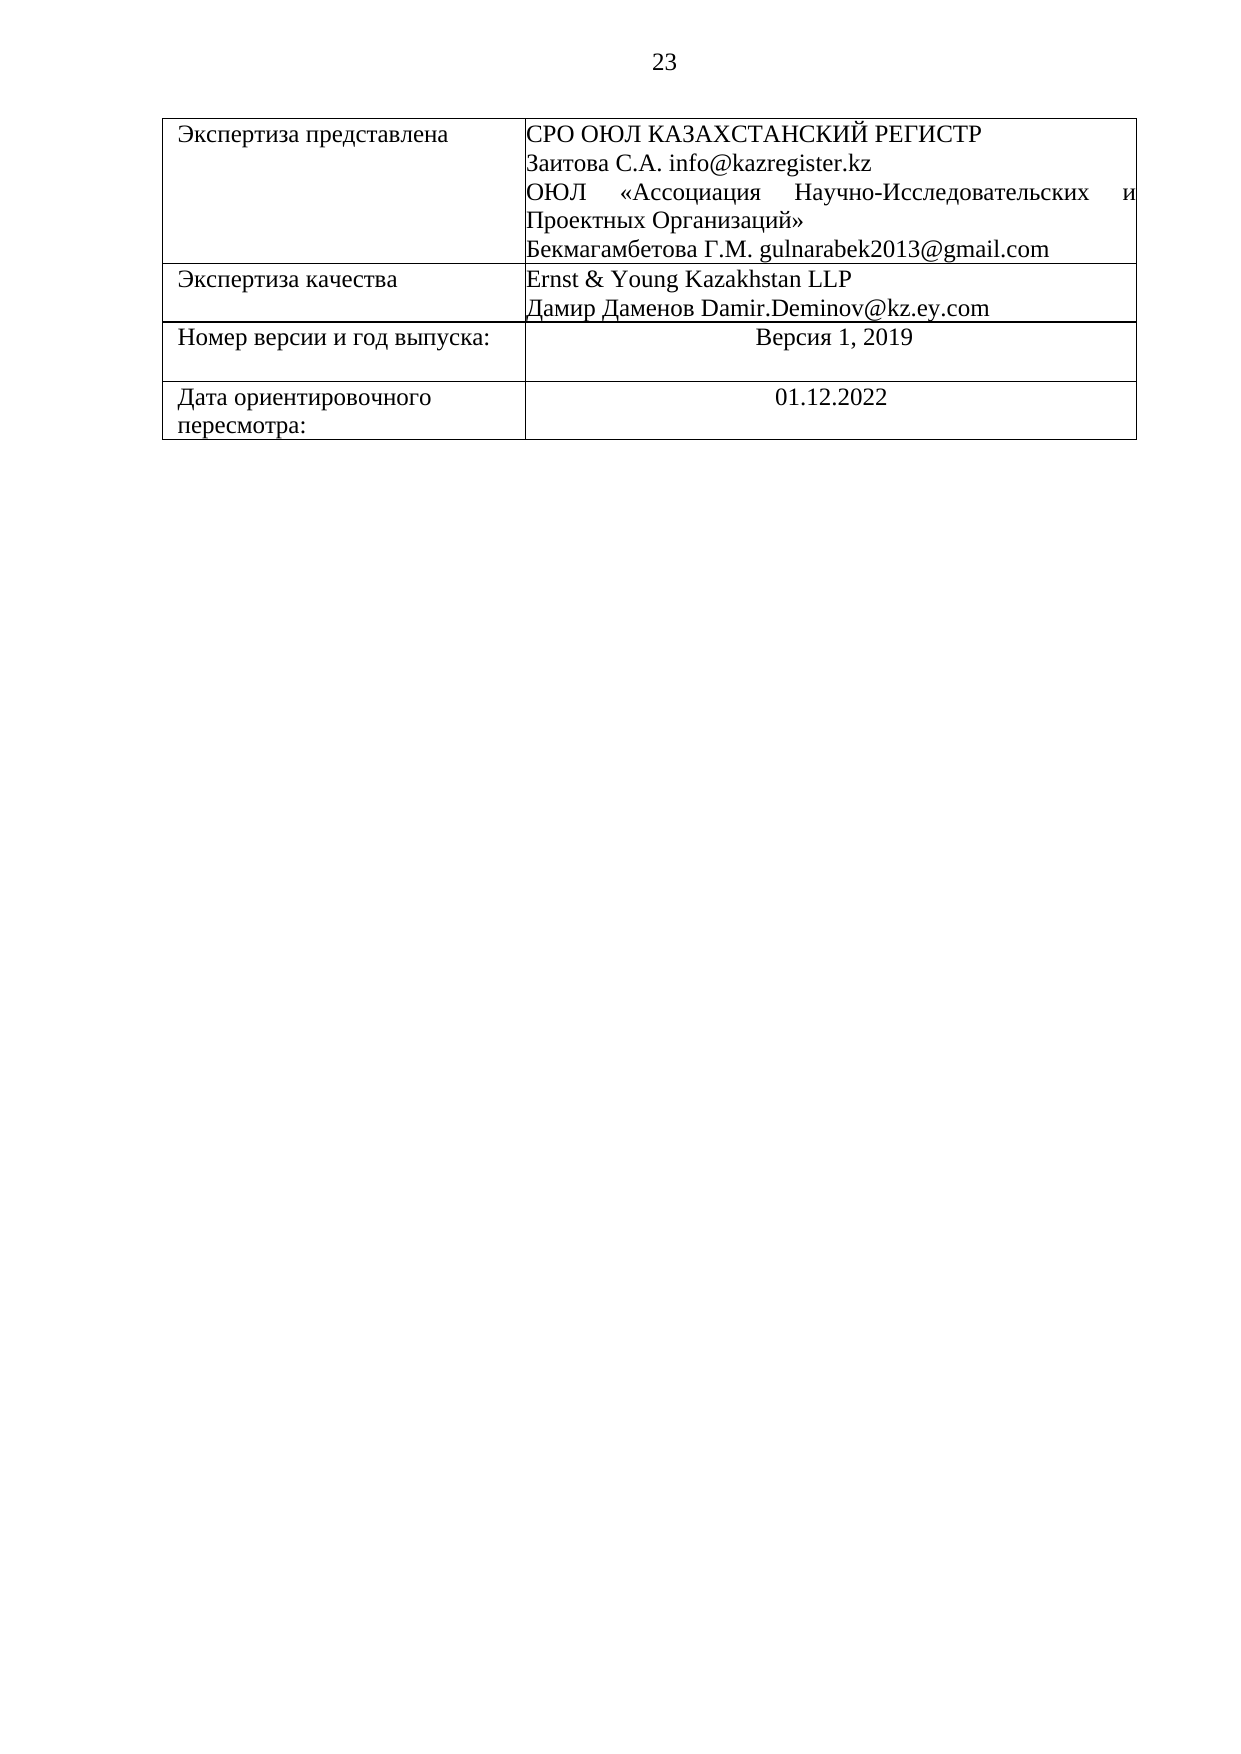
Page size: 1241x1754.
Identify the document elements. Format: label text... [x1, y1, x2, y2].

table_cell 01.12.2022 [526, 382, 1136, 439]
table_cell Версия 1, 2019 [526, 323, 1136, 381]
table_cell СРО ОЮЛ КАЗАХСТАНСКИЙ РЕГИСТР Заитова С.А. info@kazregister.kz ОЮЛ «Ассоциация Научно-Исследовательских и Проектных Организаций» Бекмагамбетова Г.М. gulnarabek2013@gmail.com [526, 119, 1136, 263]
table_cell Ernst & Young Kazakhstan LLP Дамир Даменов Damir.Deminov@kz.ey.com [526, 264, 1136, 321]
table_cell Экспертиза представлена [163, 119, 525, 263]
table_cell Номер версии и год выпуска: [163, 323, 525, 381]
table_cell Экспертиза качества [163, 264, 525, 321]
table_cell Дата ориентировочного пересмотра: [163, 382, 525, 439]
